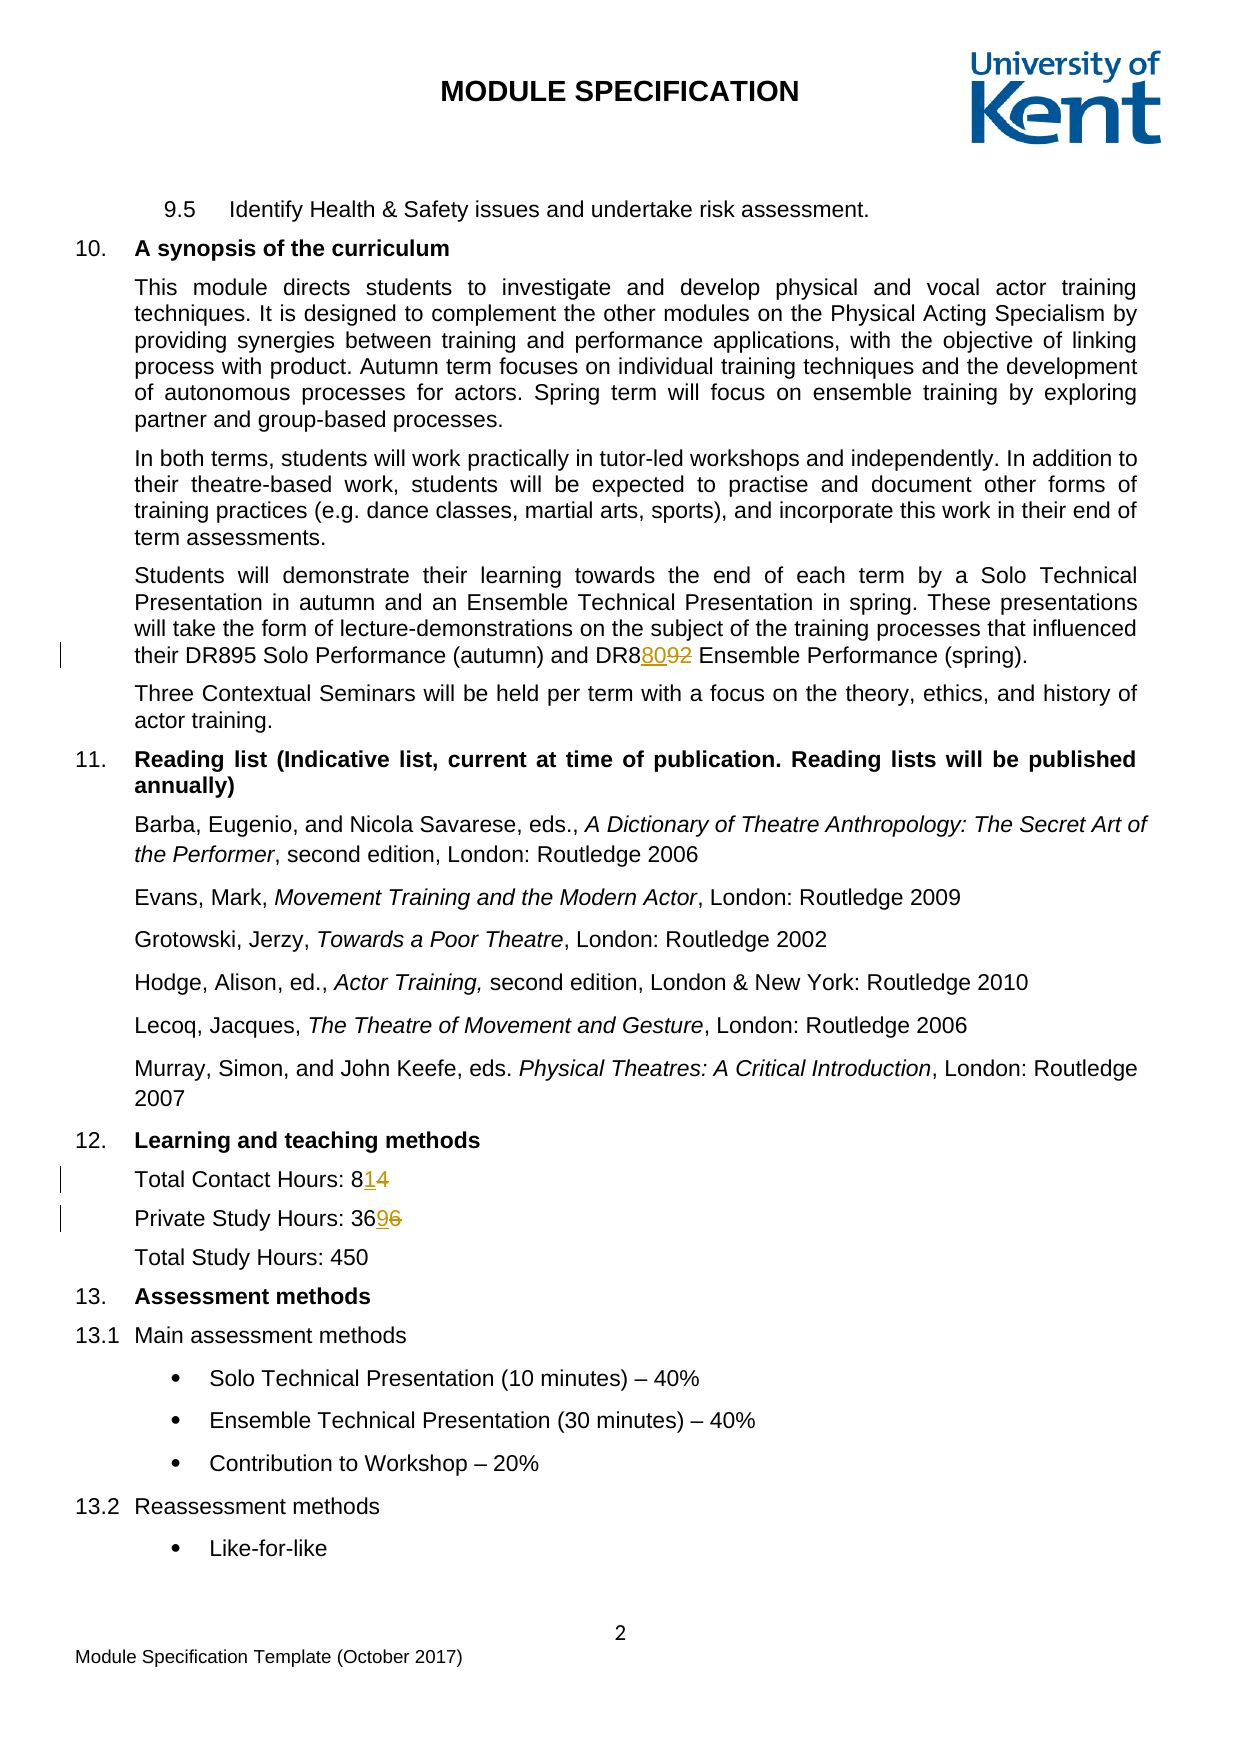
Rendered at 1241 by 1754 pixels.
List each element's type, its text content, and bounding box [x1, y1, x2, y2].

text Three Contextual Seminars will be held per term with a focus on the theory, ethics, and history of actor training. [134, 680, 1138, 733]
text In both terms, students will work practically in tutor-led workshops and independently. In addition to their theatre-based work, students will be expected to practise and document other forms of training practices (e.g. dance classes, martial arts, sports), and incorporate this work in their end of term assessments. [134, 444, 1138, 550]
list Ensemble Technical Presentation (30 minutes) – 40% [172, 1407, 1138, 1433]
text Lecoq, Jacques, The Theatre of Movement and Gesture, London: Routledge 2006 [134, 1012, 1165, 1038]
picture [970, 48, 1163, 145]
list Solo Technical Presentation (10 minutes) – 40% [172, 1364, 1138, 1391]
text Private Study Hours: 36 [134, 1205, 1138, 1232]
text Grotowski, Jerzy, Towards a Poor Theatre, London: Routledge 2002 [134, 926, 1165, 953]
text Hodge, Alison, ed., Actor Training, second edition, London & New York: Routledge 2010 [134, 969, 1165, 996]
text Total Contact Hours: 8 [134, 1166, 1138, 1193]
list Learning and teaching methods [75, 1127, 1138, 1154]
text 9.5 Identify Health & Safety issues and undertake risk assessment. [164, 196, 1138, 223]
text Murray, Simon, and John Keefe, eds. Physical Theatres: A Critical Introduction, London: Routledge 2007 [134, 1054, 1165, 1111]
text Students will demonstrate their learning towards the end of each term by a Solo Technical Presentation in autumn and an Ensemble Technical Presentation in spring. These presentations will take the form of lecture-demonstrations on the subject of the training processes that influenced their DR895 Solo Performance (autumn) and DR8 Ensemble Performance (spring). [134, 562, 1138, 668]
text This module directs students to investigate and develop physical and vocal actor training techniques. It is designed to complement the other modules on the Physical Acting Specialism by providing synergies between training and performance applications, with the objective of linking process with product. Autumn term focuses on individual training techniques and the development of autonomous processes for actors. Spring term will focus on ensemble training by exploring partner and group-based processes. [134, 274, 1138, 432]
text Evans, Mark, Movement Training and the Modern Actor, London: Routledge 2009 [134, 884, 1165, 910]
list Assessment methods [75, 1283, 1138, 1309]
list Reassessment methods [75, 1493, 1165, 1519]
list A synopsis of the curriculum [75, 235, 1138, 261]
list Reading list (Indicative list, current at time of publication. Reading lists will be published annually) [75, 746, 1138, 798]
list Like-for-like [172, 1535, 1138, 1562]
text Total Study Hours: 450 [134, 1244, 1138, 1270]
list Main assessment methods [75, 1322, 1165, 1348]
list Contribution to Workshop – 20% [172, 1450, 1138, 1476]
text Barba, Eugenio, and Nicola Savarese, eds., A Dictionary of Theatre Anthropology: The Secret Art of the Performer, second edition, London: Routledge 2006 [134, 811, 1165, 867]
